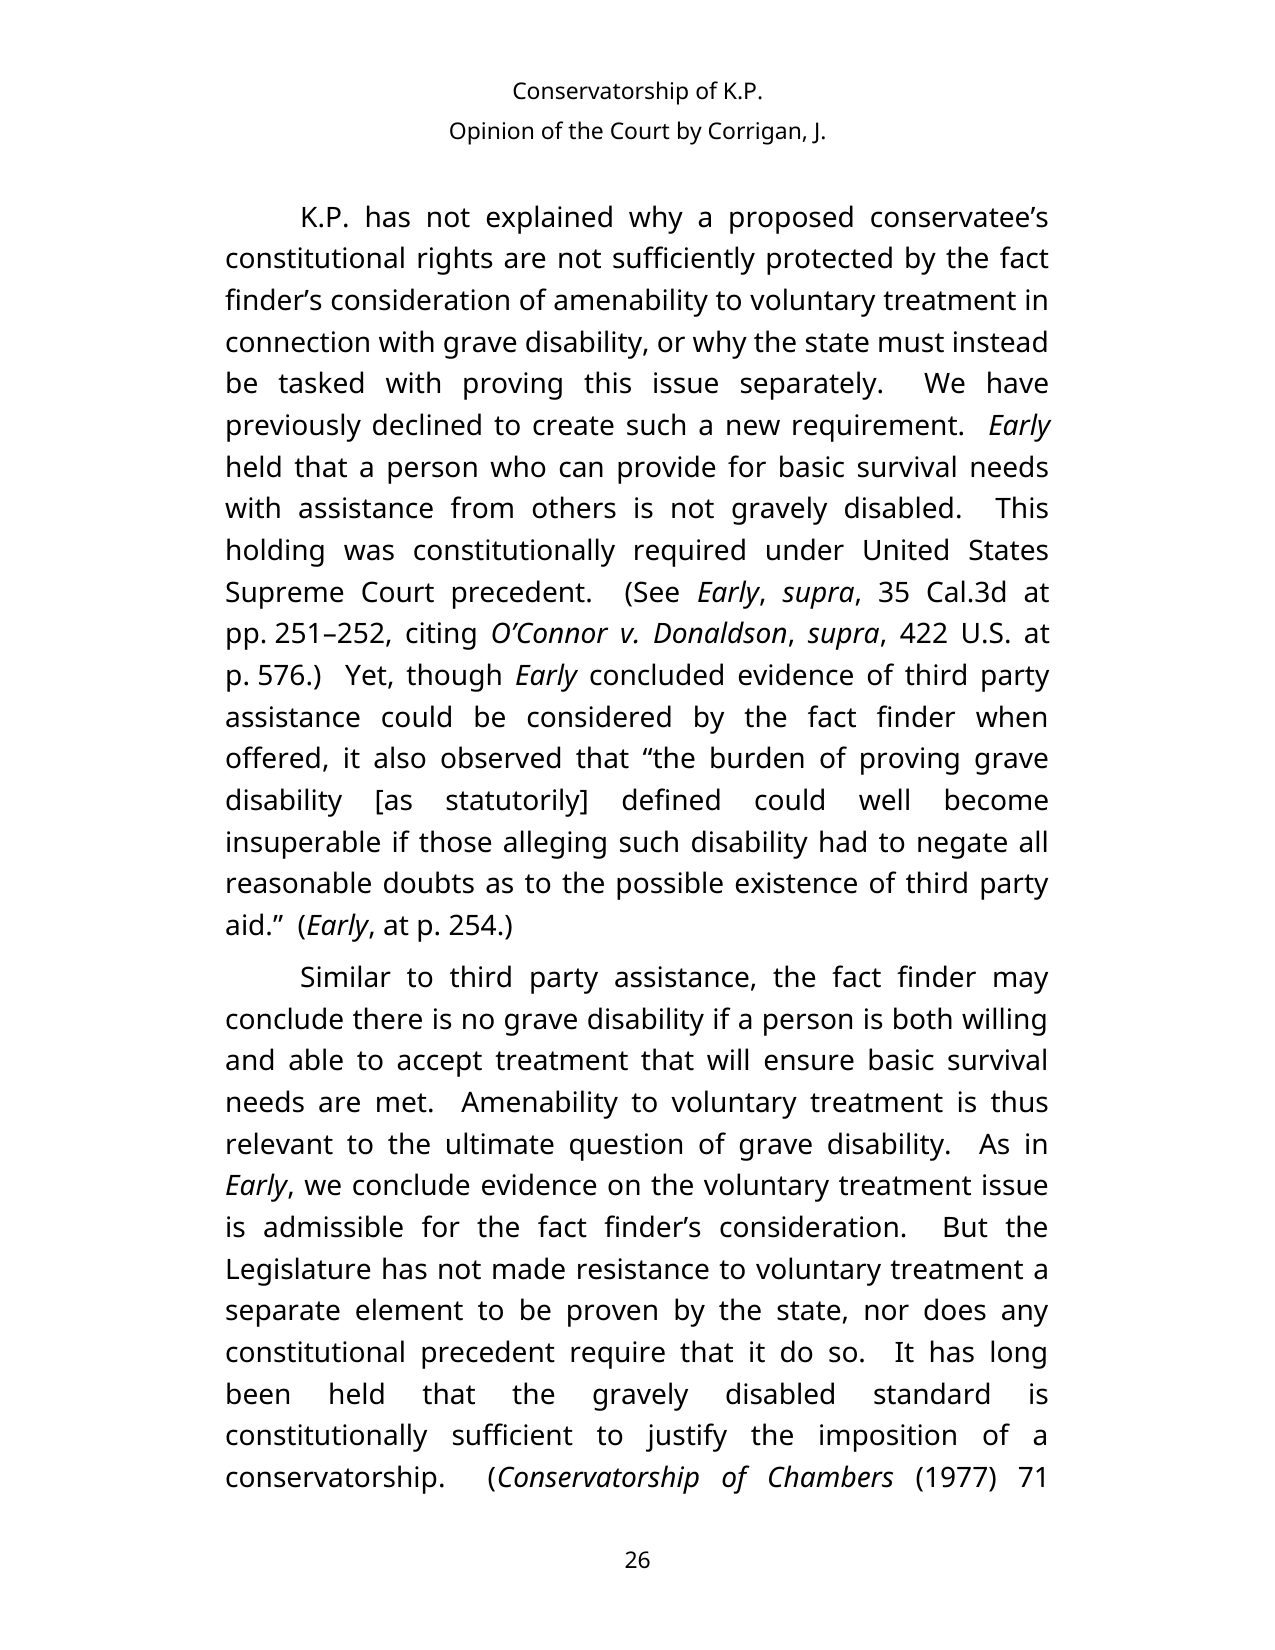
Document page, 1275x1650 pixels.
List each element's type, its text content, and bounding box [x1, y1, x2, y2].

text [225, 954, 1050, 1496]
text K.P. has not explained why a proposed conservatee’s constitutional rights are not sufficiently protected by the fact finder’s consideration of amenability to voluntary treatment in connection with grave disability, or why the state must instead be tasked with proving this issue separately. We have previously declined to create such a new requirement. Early held that a person who can provide for basic survival needs with assistance from others is not gravely disabled. This holding was constitutionally required under United States Supreme Court precedent. (See Early, supra, 35 Cal.3d at pp. 251–252, citing O’Connor v. Donaldson, supra, 422 U.S. at p. 576.) Yet, though Early concluded evidence of third party assistance could be considered by the fact finder when offered, it also observed that “the burden of proving grave disability [as statutorily] defined could well become insuperable if those alleging such disability had to negate all reasonable doubts as to the possible existence of third party aid.” (Early, at p. 254.) [225, 194, 1050, 944]
